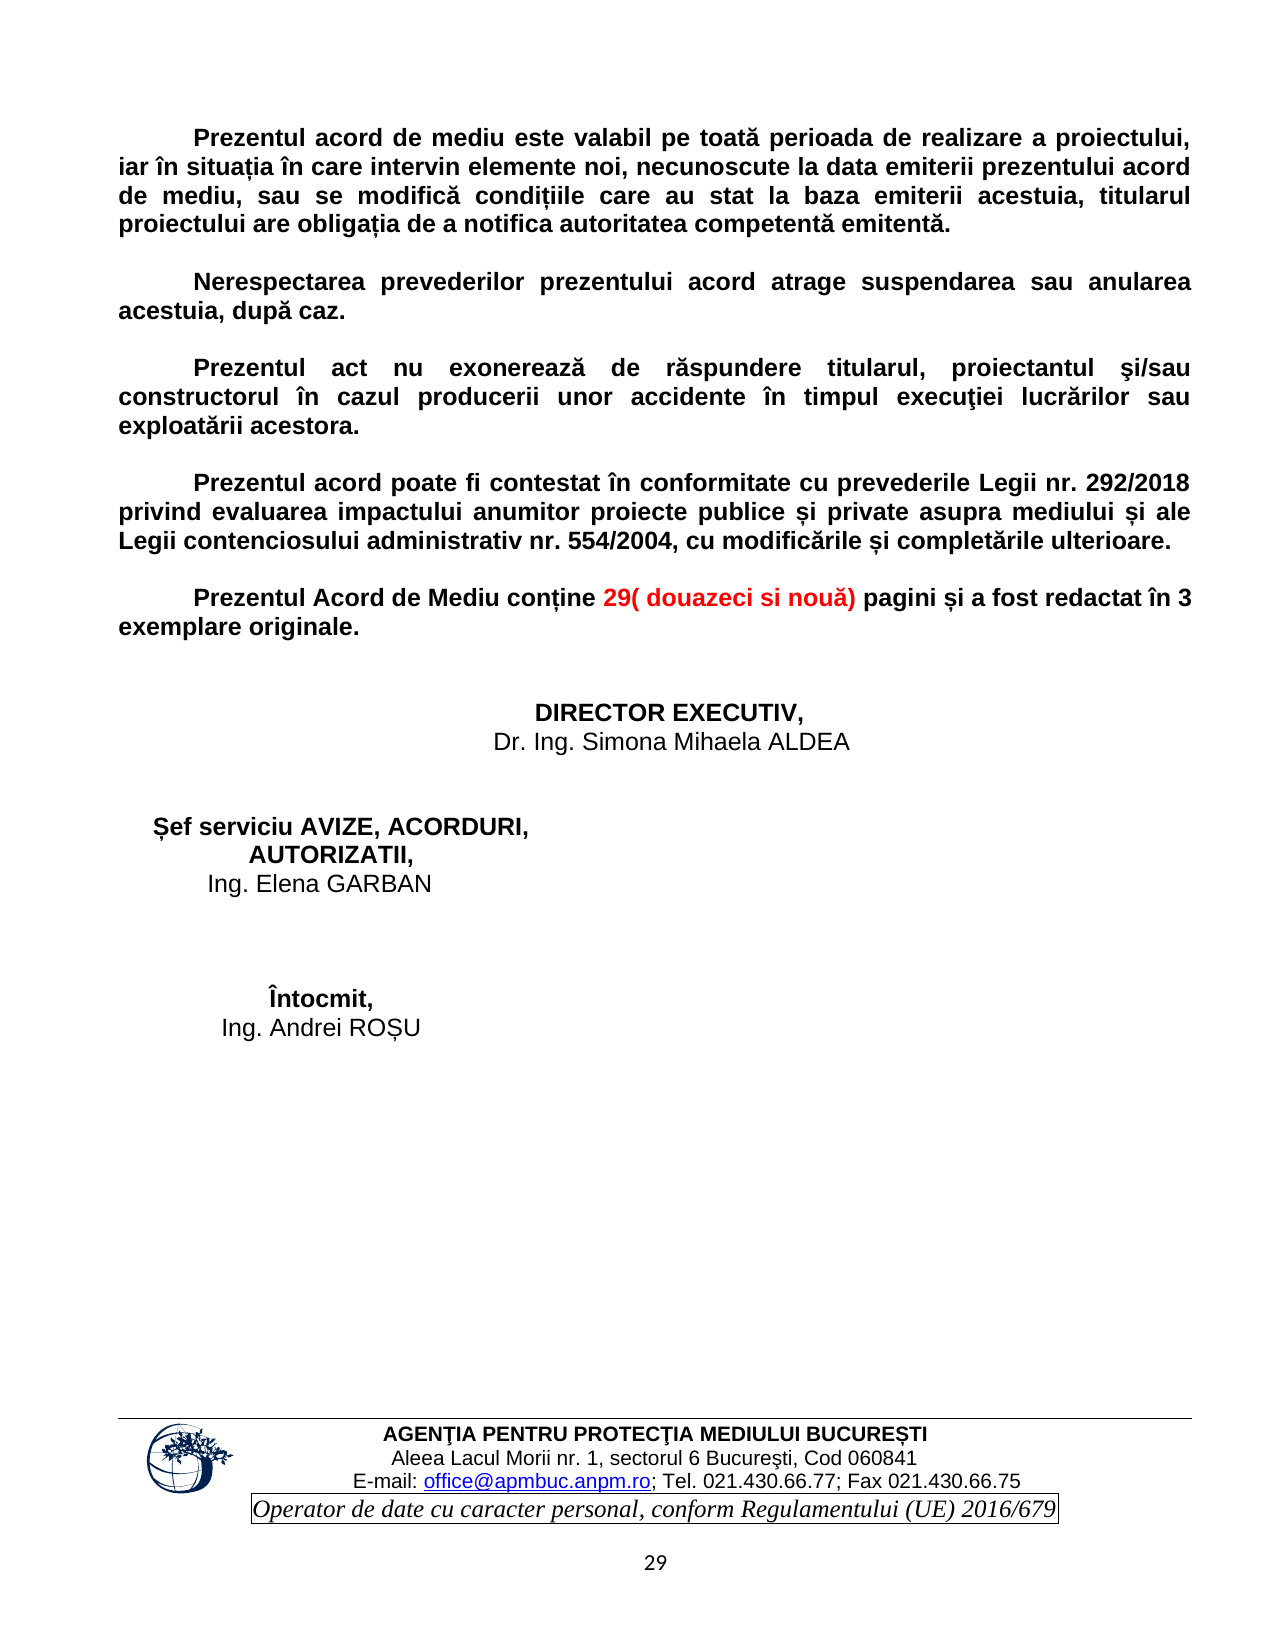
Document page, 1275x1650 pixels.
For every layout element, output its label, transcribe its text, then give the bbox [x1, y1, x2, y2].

text Ing. Andrei ROȘU [118, 1013, 1192, 1042]
text Șef serviciu AVIZE, ACORDURI, [118, 812, 1192, 841]
text Prezentul Acord de Mediu conține 29( douazeci si nouă) pagini și a fost redactat în 3 exemplare originale. [118, 583, 1192, 641]
text Dr. Ing. Simona Mihaela ALDEA [418, 727, 1192, 756]
text AUTORIZATII, [193, 841, 1192, 869]
text Nerespectarea prevederilor prezentului acord atrage suspendarea sau anularea acestuia, după caz. [118, 267, 1192, 324]
text Întocmit, [118, 984, 1192, 1013]
text Prezentul acord poate fi contestat în conformitate cu prevederile Legii nr. 292/2018 privind evaluarea impactului anumitor proiecte publice și private asupra mediului și ale Legii contenciosului administrativ nr. 554/2004, cu modificările și completările ulterioare. [118, 468, 1192, 554]
text Prezentul act nu exonerează de răspundere titularul, proiectantul şi/sau constructorul în cazul producerii unor accidente în timpul execuţiei lucrărilor sau exploatării acestora. [118, 353, 1192, 439]
text DIRECTOR EXECUTIV, [418, 698, 1192, 727]
text Prezentul acord de mediu este valabil pe toată perioada de realizare a proiectului, iar în situația în care intervin elemente noi, necunoscute la data emiterii prezentului acord de mediu, sau se modifică condițiile care au stat la baza emiterii acestuia, titularul proiectului are obligația de a notifica autoritatea competentă emitentă. [118, 123, 1192, 238]
text Ing. Elena GARBAN [118, 869, 1192, 898]
